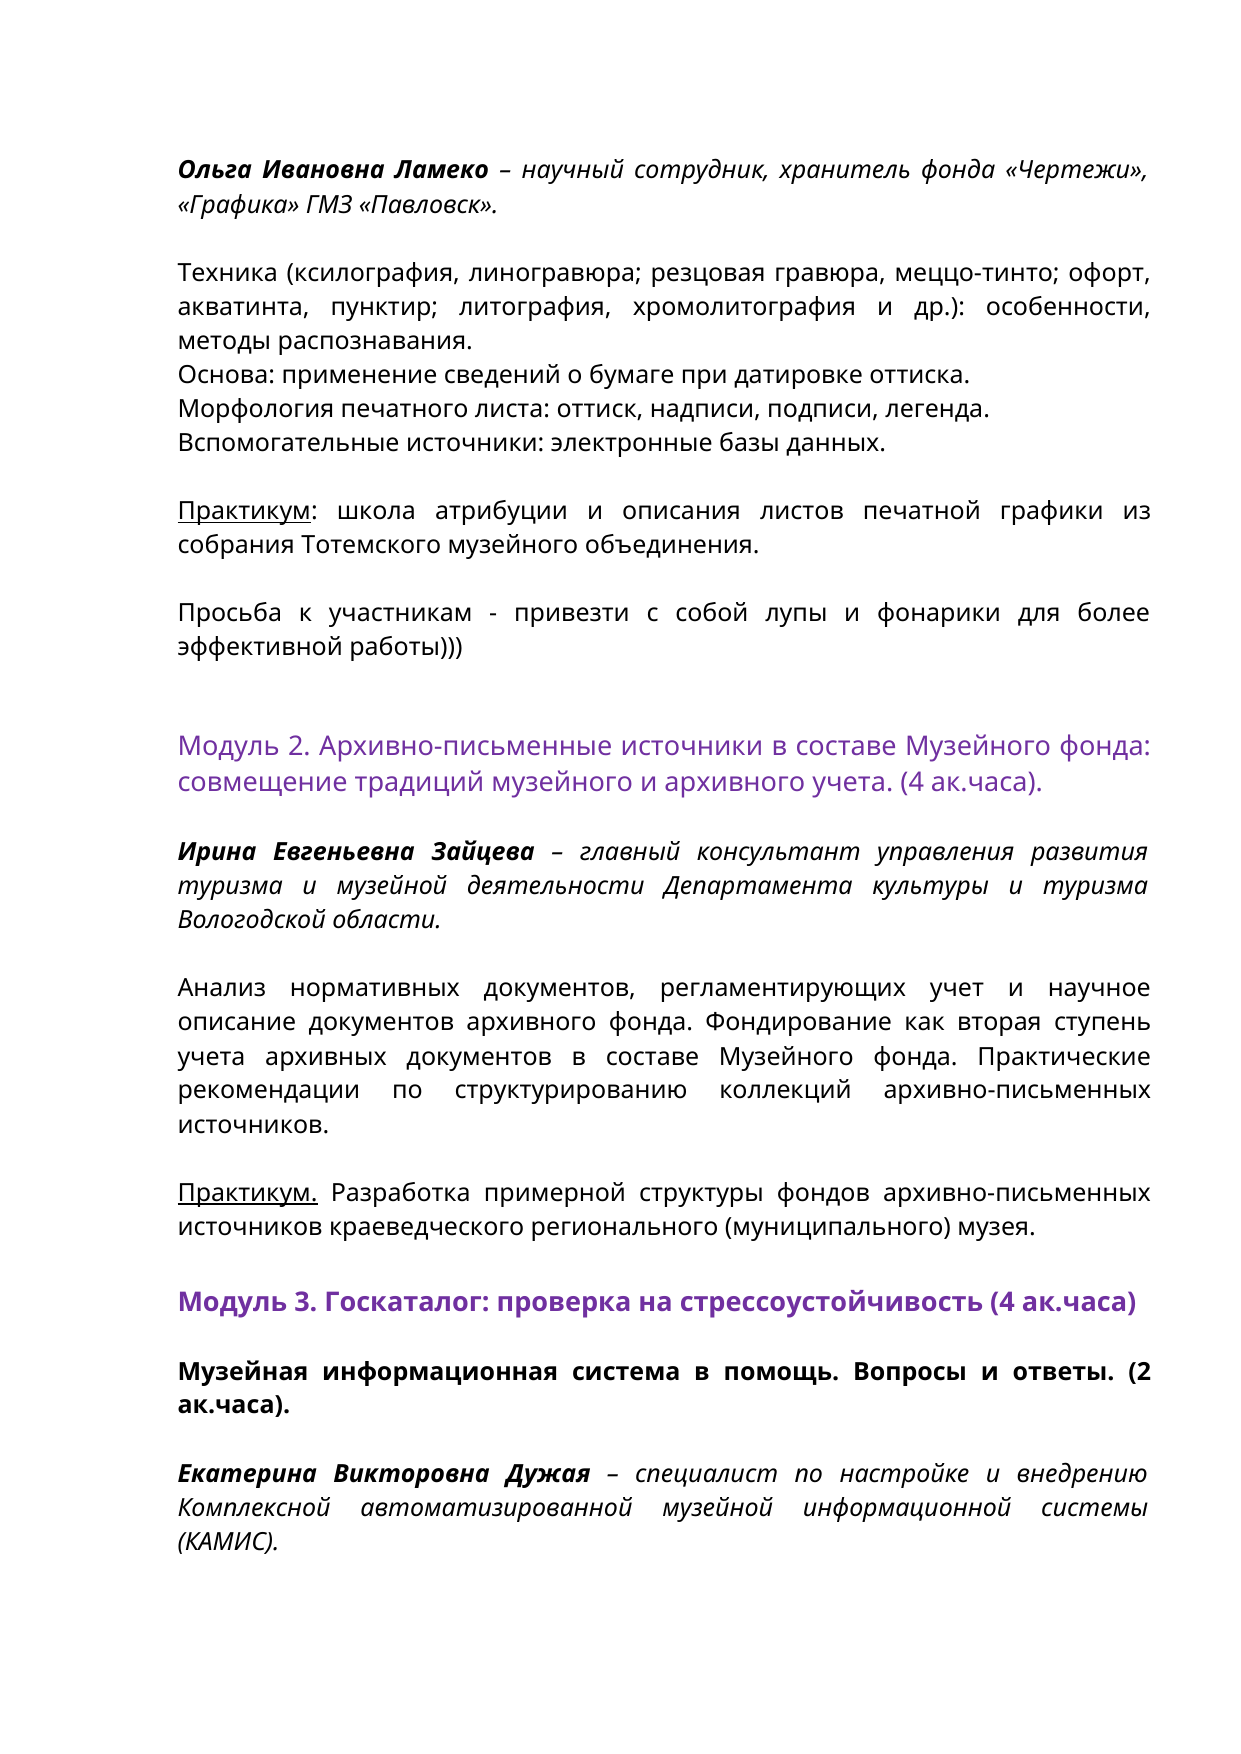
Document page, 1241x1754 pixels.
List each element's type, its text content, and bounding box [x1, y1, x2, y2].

text Модуль 2. Архивно-письменные источники в составе Музейного фонда: совмещение традиций музейного и архивного учета. (4 ак.часа). [177, 726, 1152, 800]
text Музейная информационная система в помощь. Вопросы и ответы. (2 ак.часа). [177, 1353, 1152, 1421]
text Екатерина Викторовна Дужая – специалист по настройке и внедрению Комплексной автоматизированной музейной информационной системы (КАМИС). [177, 1455, 1152, 1557]
text Практикум. Разработка примерной структуры фондов архивно-письменных источников краеведческого регионального (муниципального) музея. [177, 1174, 1152, 1242]
text Техника (ксилография, линогравюра; резцовая гравюра, меццо-тинто; офорт, акватинта, пунктир; литография, хромолитография и др.): особенности, методы распознавания. [177, 254, 1152, 357]
text Основа: применение сведений о бумаге при датировке оттиска. [177, 357, 1152, 391]
text Ольга Ивановна Ламеко – научный сотрудник, хранитель фонда «Чертежи», «Графика» ГМЗ «Павловск». [177, 152, 1152, 220]
text Модуль 3. Госкаталог: проверка на стрессоустойчивость (4 ак.часа) [177, 1282, 1152, 1319]
text Анализ нормативных документов, регламентирующих учет и научное описание документов архивного фонда. Фондирование как вторая ступень учета архивных документов в составе Музейного фонда. Практические рекомендации по структурированию коллекций архивно-письменных источников. [177, 970, 1152, 1140]
text Вспомогательные источники: электронные базы данных. [177, 425, 1152, 459]
text Морфология печатного листа: оттиск, надписи, подписи, легенда. [177, 391, 1152, 425]
text Практикум: школа атрибуции и описания листов печатной графики из собрания Тотемского музейного объединения. [177, 493, 1152, 561]
text Ирина Евгеньевна Зайцева – главный консультант управления развития туризма и музейной деятельности Департамента культуры и туризма Вологодской области. [177, 834, 1152, 936]
text Просьба к участникам - привезти с собой лупы и фонарики для более эффективной работы))) [177, 595, 1152, 663]
